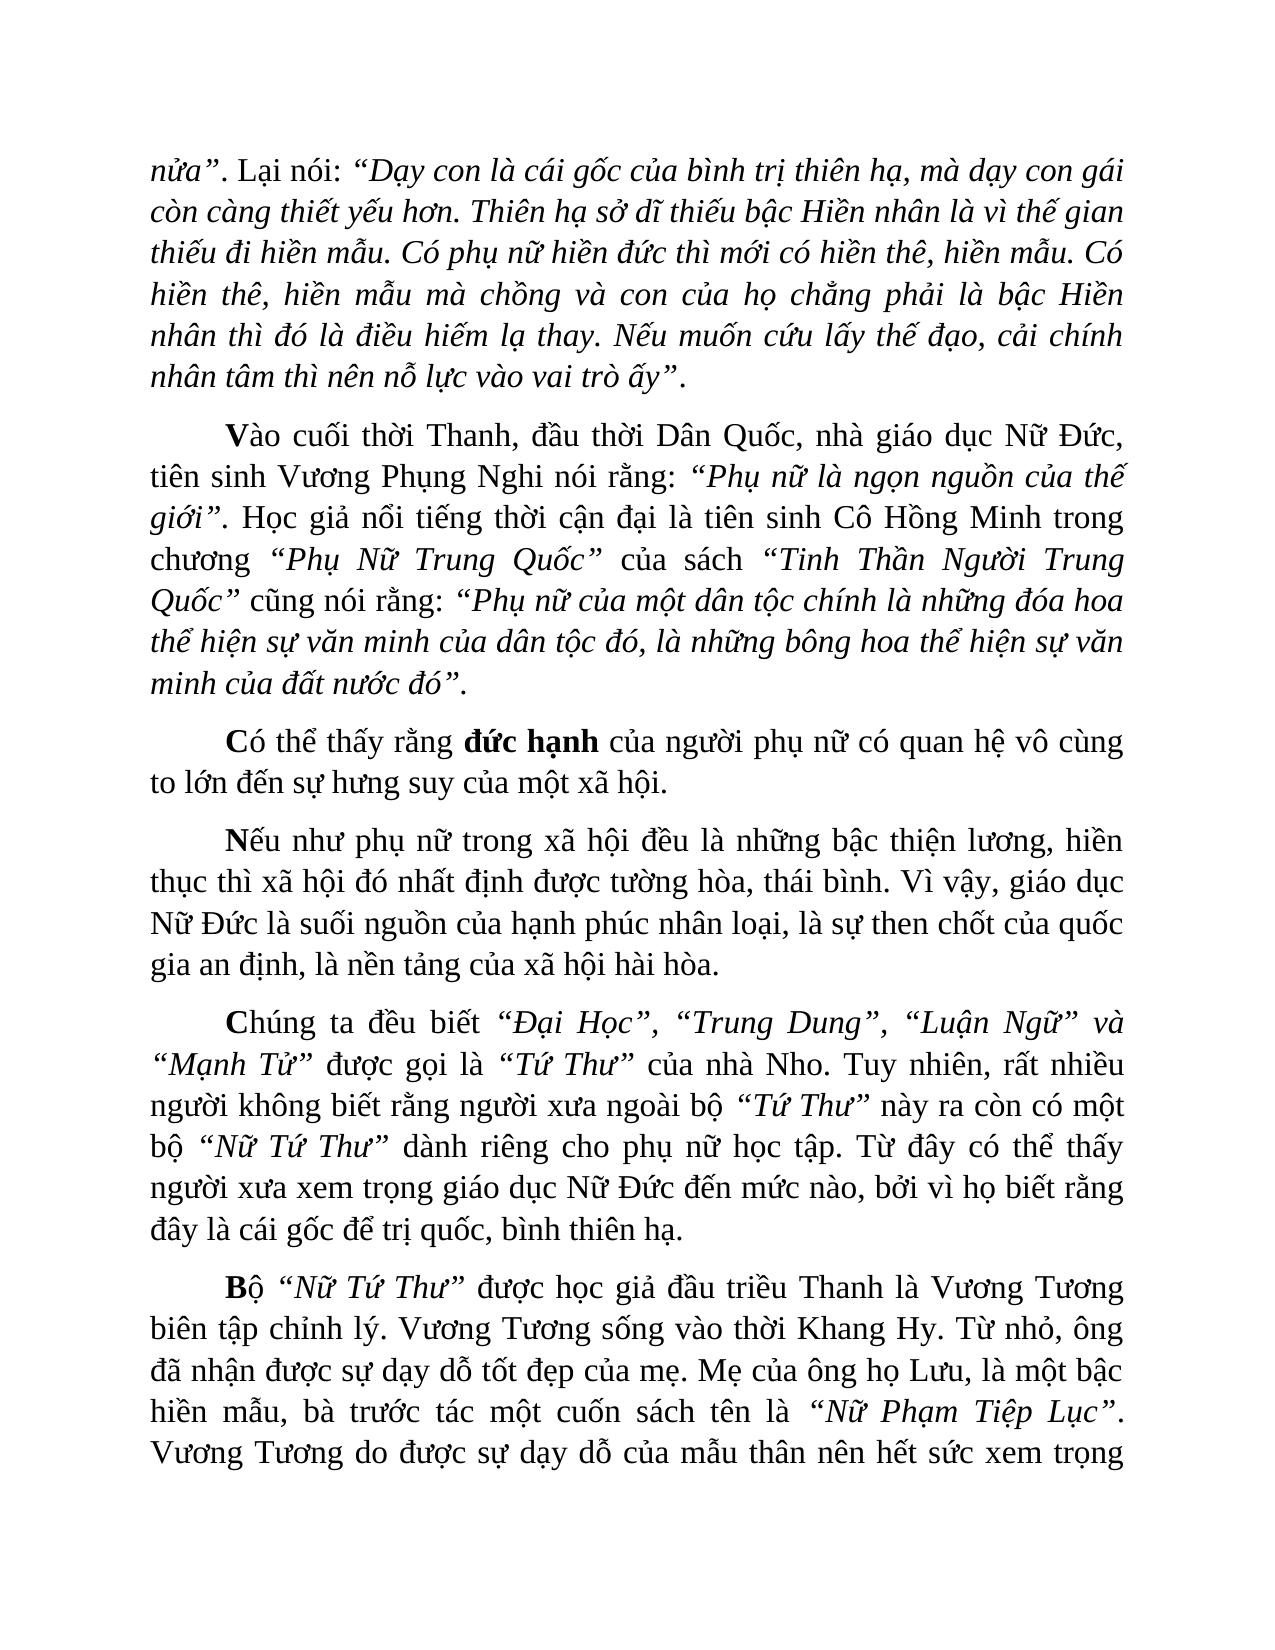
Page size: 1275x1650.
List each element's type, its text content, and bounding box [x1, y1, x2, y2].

text Có thể thấy rằng đức hạnh của người phụ nữ có quan hệ vô cùng to lớn đến sự hưng suy của một xã hội. [150, 721, 1125, 801]
text Vào cuối thời Thanh, đầu thời Dân Quốc, nhà giáo dục Nữ Đức, tiên sinh Vương Phụng Nghi nói rằng: “Phụ nữ là ngọn nguồn của thế giới”. Học giả nổi tiếng thời cận đại là tiên sinh Cô Hồng Minh trong chương “Phụ Nữ Trung Quốc” của sách “Tinh Thần Người Trung Quốc” cũng nói rằng: “Phụ nữ của một dân tộc chính là những đóa hoa thể hiện sự văn minh của dân tộc đó, là những bông hoa thể hiện sự văn minh của đất nước đó”. [150, 415, 1125, 701]
text Nếu như phụ nữ trong xã hội đều là những bậc thiện lương, hiền thục thì xã hội đó nhất định được tường hòa, thái bình. Vì vậy, giáo dục Nữ Đức là suối nguồn của hạnh phúc nhân loại, là sự then chốt của quốc gia an định, là nền tảng của xã hội hài hòa. [150, 820, 1125, 983]
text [150, 150, 1125, 395]
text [150, 1267, 1125, 1471]
text Chúng ta đều biết “Đại Học”, “Trung Dung”, “Luận Ngữ” và “Mạnh Tử” được gọi là “Tứ Thư” của nhà Nho. Tuy nhiên, rất nhiều người không biết rằng người xưa ngoài bộ “Tứ Thư” này ra còn có một bộ “Nữ Tứ Thư” dành riêng cho phụ nữ học tập. Từ đây có thể thấy người xưa xem trọng giáo dục Nữ Đức đến mức nào, bởi vì họ biết rằng đây là cái gốc để trị quốc, bình thiên hạ. [150, 1002, 1125, 1247]
